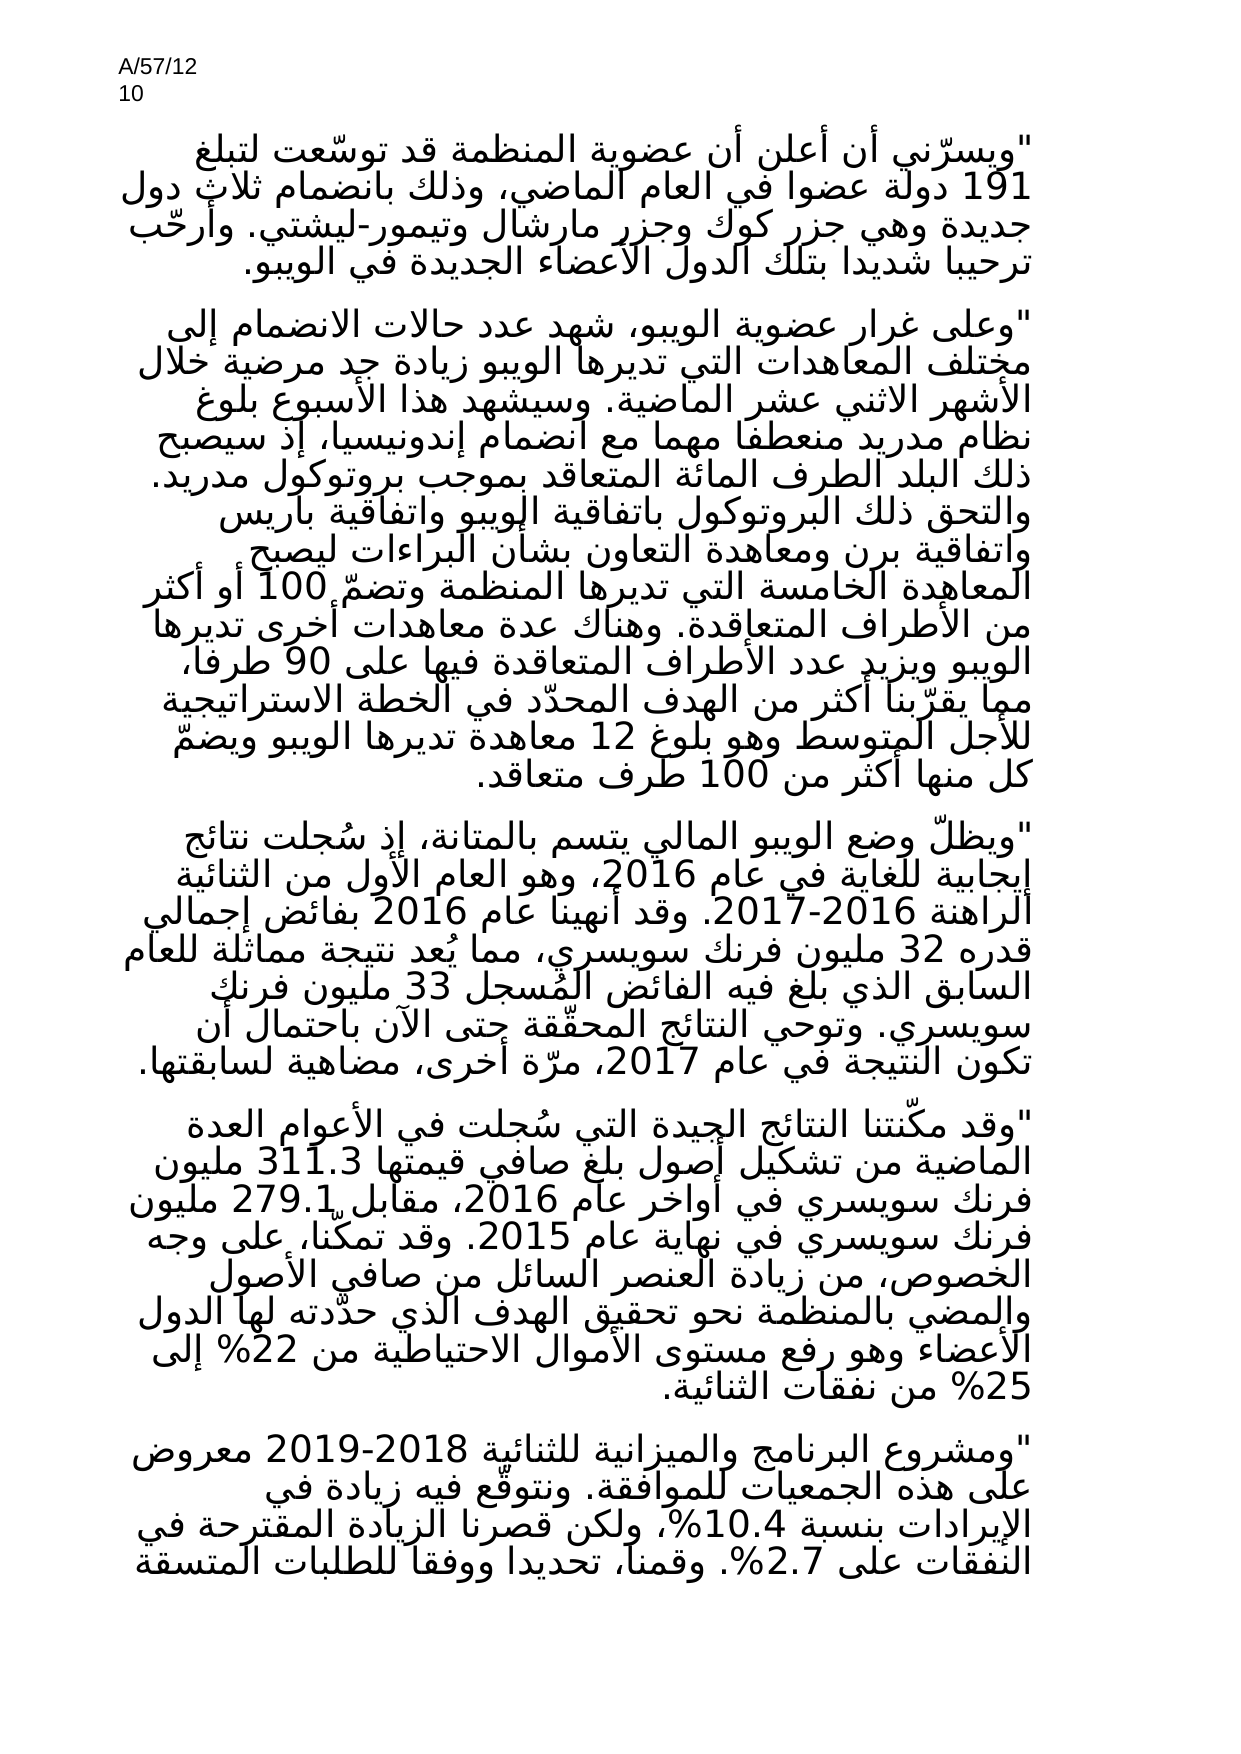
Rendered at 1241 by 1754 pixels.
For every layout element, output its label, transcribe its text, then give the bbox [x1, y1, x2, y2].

text "ويظلّ وضع الويبو المالي يتسم بالمتانة، إذ سُجلت نتائج إيجابية للغاية في عام 2016، وهو العام الأول من الثنائية الراهنة 2016-2017. وقد أنهينا عام 2016 بفائض إجمالي قدره 32 مليون فرنك سويسري، مما يُعد نتيجة مماثلة للعام السابق الذي بلغ فيه الفائض المُسجل 33 مليون فرنك سويسري. وتوحي النتائج المحقّقة حتى الآن باحتمال أن تكون النتيجة في عام 2017، مرّة أخرى، مضاهية لسابقتها. [118, 820, 1033, 1082]
text "وقد مكّنتنا النتائج الجيدة التي سُجلت في الأعوام العدة الماضية من تشكيل أصول بلغ صافي قيمتها 311.3 مليون فرنك سويسري في أواخر عام 2016، مقابل 279.1 مليون فرنك سويسري في نهاية عام 2015. وقد تمكّنا، على وجه الخصوص، من زيادة العنصر السائل من صافي الأصول والمضي بالمنظمة نحو تحقيق الهدف الذي حدّدته لها الدول الأعضاء وهو رفع مستوى الأموال الاحتياطية من 22% إلى 25% من نفقات الثنائية. [118, 1107, 1033, 1407]
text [118, 1432, 1033, 1582]
text "ويسرّني أن أعلن أن عضوية المنظمة قد توسّعت لتبلغ 191 دولة عضوا في العام الماضي، وذلك بانضمام ثلاث دول جديدة وهي جزر كوك وجزر مارشال وتيمور-ليشتي. وأرحّب ترحيبا شديدا بتلك الدول الأعضاء الجديدة في الويبو. [118, 132, 1033, 282]
text "وعلى غرار عضوية الويبو، شهد عدد حالات الانضمام إلى مختلف المعاهدات التي تديرها الويبو زيادة جد مرضية خلال الأشهر الاثني عشر الماضية. وسيشهد هذا الأسبوع بلوغ نظام مدريد منعطفا مهما مع انضمام إندونيسيا، إذ سيصبح ذلك البلد الطرف المائة المتعاقد بموجب بروتوكول مدريد. والتحق ذلك البروتوكول باتفاقية الويبو واتفاقية باريس واتفاقية برن ومعاهدة التعاون بشأن البراءات ليصبح المعاهدة الخامسة التي تديرها المنظمة وتضمّ 100 أو أكثر من الأطراف المتعاقدة. وهناك عدة معاهدات أخرى تديرها الويبو ويزيد عدد الأطراف المتعاقدة فيها على 90 طرفا، مما يقرّبنا أكثر من الهدف المحدّد في الخطة الاستراتيجية للأجل المتوسط وهو بلوغ 12 معاهدة تديرها الويبو ويضمّ كل منها أكثر من 100 طرف متعاقد. [118, 307, 1033, 795]
